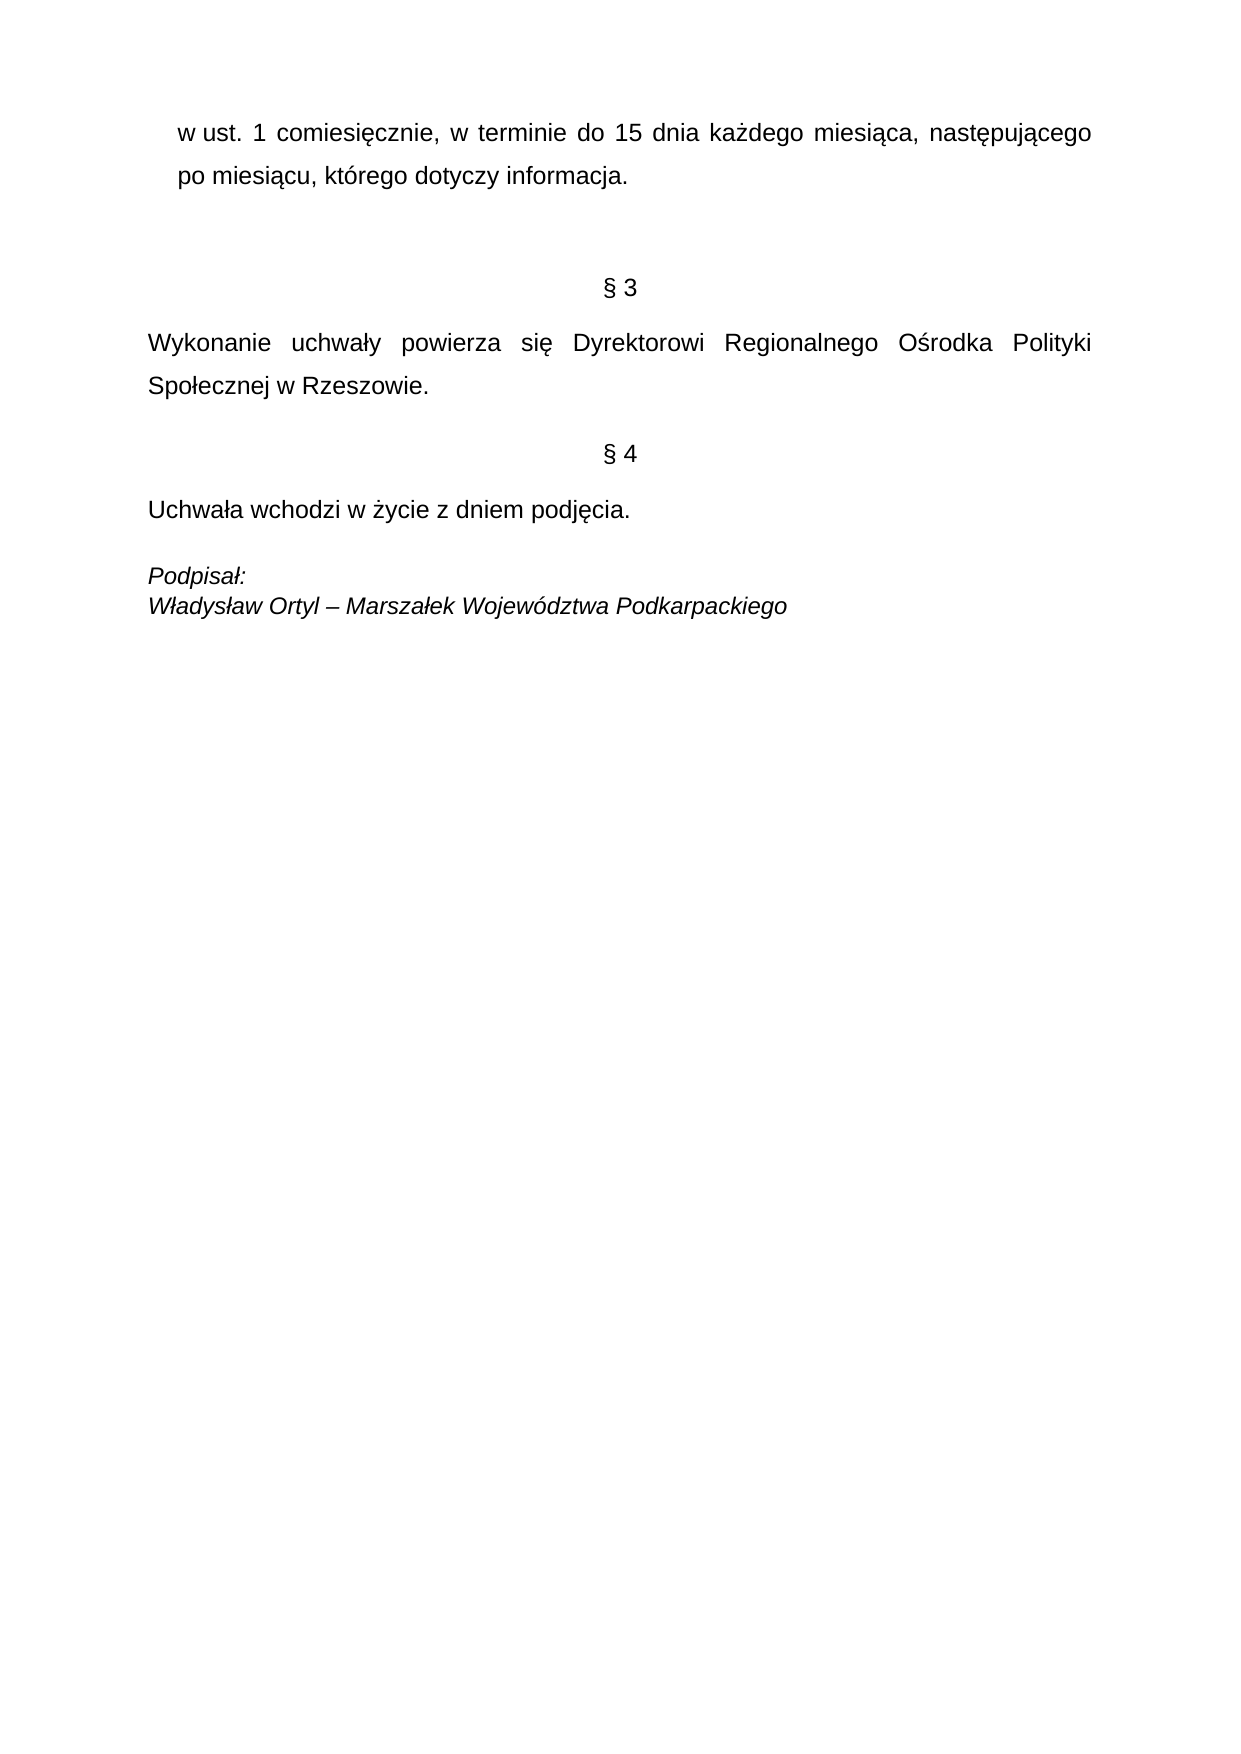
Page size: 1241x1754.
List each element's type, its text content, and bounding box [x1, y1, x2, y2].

text Władysław Ortyl – Marszałek Województwa Podkarpackiego [148, 592, 1093, 619]
text Wykonanie uchwały powierza się Dyrektorowi Regionalnego Ośrodka Polityki Społecznej w Rzeszowie. [148, 328, 1093, 400]
text Uchwała wchodzi w życie z dniem podjęcia. [148, 495, 1093, 524]
text § 4 [148, 439, 1093, 468]
text Podpisał: [148, 562, 1093, 590]
text § 3 [148, 272, 1093, 301]
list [140, 118, 1093, 190]
